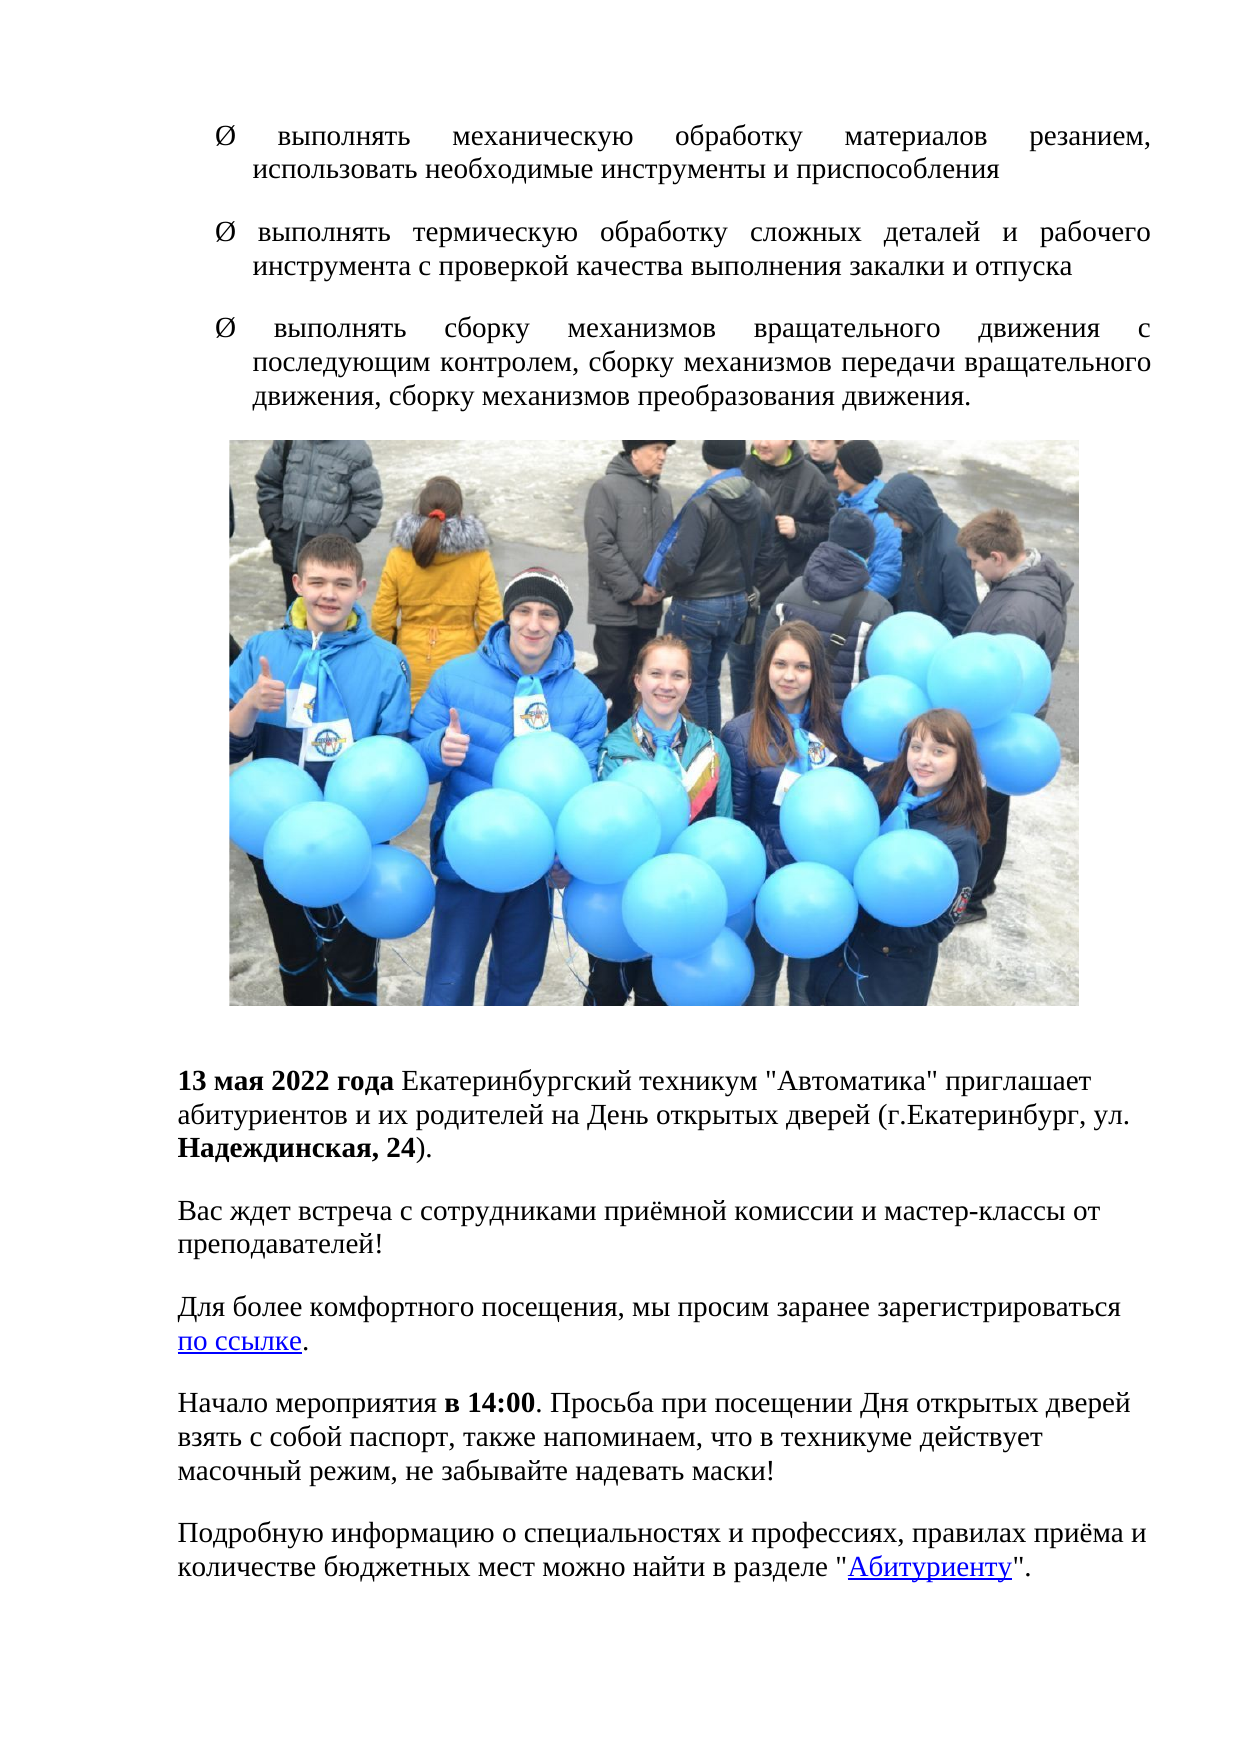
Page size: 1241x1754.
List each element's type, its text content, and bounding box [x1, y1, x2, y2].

text Ø выполнять сборку механизмов вращательного движения с последующим контролем, сборку механизмов передачи вращательного движения, сборку механизмов преобразования движения. [215, 311, 1152, 411]
picture [229, 440, 1079, 1006]
text Подробную информацию о специальностях и профессиях, правилах приёма и количестве бюджетных мест можно найти в разделе "Абитуриенту". [177, 1515, 1152, 1582]
text Начало мероприятия в 14:00. Просьба при посещении Дня открытых дверей взять с собой паспорт, также напоминаем, что в техникуме действует масочный режим, не забывайте надевать маски! [177, 1386, 1152, 1486]
text 13 мая 2022 года Екатеринбургский техникум "Автоматика" приглашает абитуриентов и их родителей на День открытых дверей (г.Екатеринбург, ул. Надеждинская, 24). [177, 1063, 1152, 1164]
text Для более комфортного посещения, мы просим заранее зарегистрироваться по ссылке. [177, 1289, 1152, 1356]
text Ø выполнять термическую обработку сложных деталей и рабочего инструмента с проверкой качества выполнения закалки и отпуска [215, 214, 1152, 281]
text Вас ждет встреча с сотрудниками приёмной комиссии и мастер-классы от преподавателей! [177, 1193, 1152, 1260]
text Ø выполнять механическую обработку материалов резанием, использовать необходимые инструменты и приспособления [215, 118, 1152, 185]
